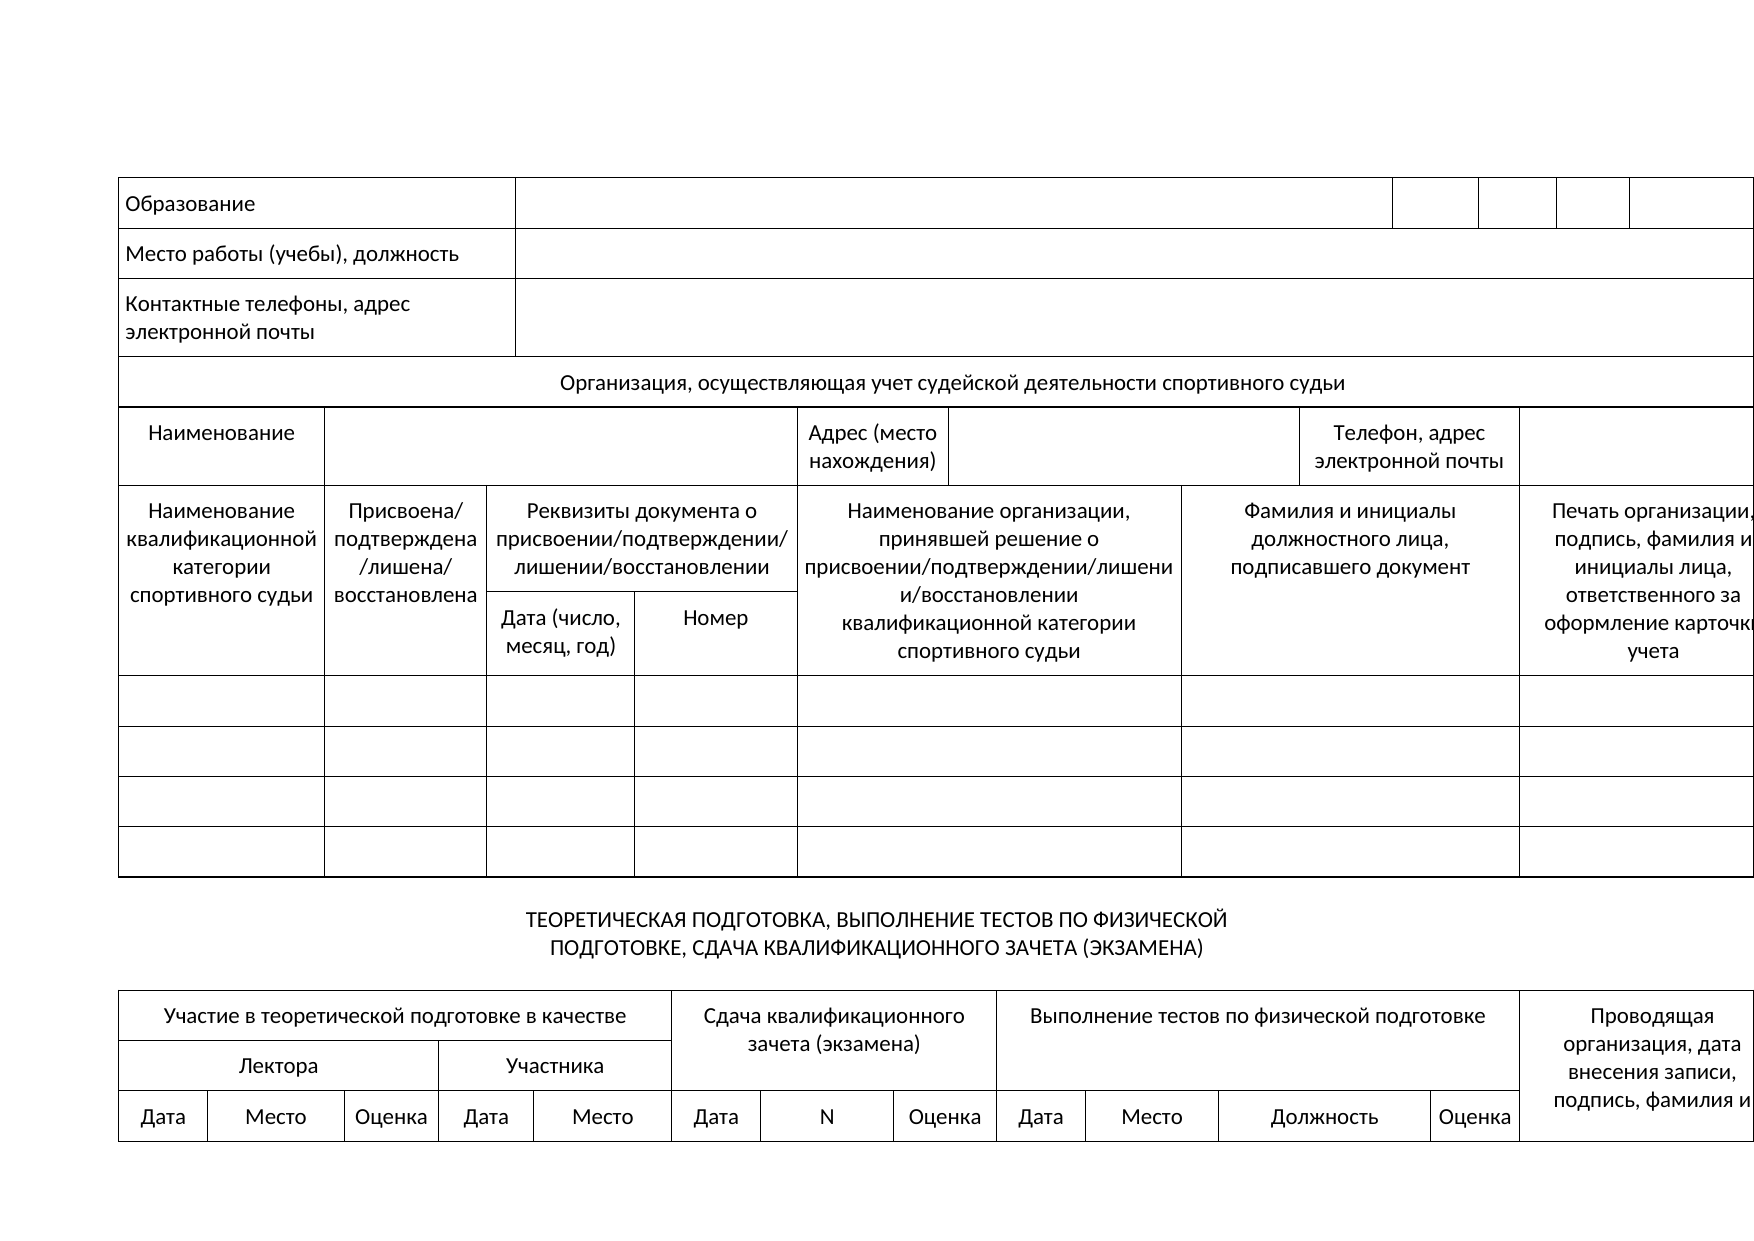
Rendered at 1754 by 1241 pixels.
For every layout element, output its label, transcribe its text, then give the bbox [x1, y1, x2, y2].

table_cell Организация, осуществляющая учет судейской деятельности спортивного судьи [119, 357, 1753, 406]
table_cell Дата (число, месяц, год) [487, 592, 634, 675]
table_cell [1479, 178, 1556, 227]
table_cell Участника [439, 1041, 671, 1090]
table_cell Наименование организации, принявшей решение о присвоении/подтверждении/лишении/восстановлении квалификационной категории спортивного судьи [798, 486, 1181, 675]
table_header Участие в теоретической подготовке в качестве [119, 991, 671, 1040]
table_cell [119, 1091, 207, 1141]
table_header Сдача квалификационного зачета (экзамена) [672, 991, 996, 1090]
table_cell [119, 676, 324, 726]
table_cell [1520, 408, 1753, 485]
table_cell Фамилия и инициалы должностного лица, подписавшего документ [1182, 486, 1519, 675]
table_cell [516, 229, 1753, 278]
table_cell [1393, 178, 1478, 227]
table_cell [635, 777, 797, 826]
table_cell [516, 178, 1392, 227]
table_cell Наименование [119, 408, 324, 485]
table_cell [208, 1091, 344, 1141]
table_cell [1520, 827, 1753, 876]
table_cell [635, 676, 797, 726]
table_cell [949, 408, 1299, 485]
table_cell [1182, 777, 1519, 826]
table_cell [325, 727, 486, 776]
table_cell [1086, 1091, 1218, 1141]
table_cell [635, 727, 797, 776]
table_cell [1182, 727, 1519, 776]
table_cell Лектора [119, 1041, 438, 1090]
table_cell [798, 827, 1181, 876]
table_cell [798, 727, 1181, 776]
table_header Проводящая организация, дата внесения записи, подпись, фамилия и инициалы лица, ответственного за оформление карточки учета [1520, 991, 1753, 1141]
table_cell [1520, 727, 1753, 776]
text ПОДГОТОВКЕ, СДАЧА КВАЛИФИКАЦИОННОГО ЗАЧЕТА (ЭКЗАМЕНА) [118, 933, 1636, 962]
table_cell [534, 1091, 671, 1141]
table_cell Место работы (учебы), должность [119, 229, 515, 278]
table_cell Оценка [894, 1091, 996, 1141]
table_cell [798, 676, 1181, 726]
table_cell [1520, 777, 1753, 826]
table_cell [487, 727, 634, 776]
table_cell [325, 827, 486, 876]
table_cell Образование [119, 178, 515, 227]
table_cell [997, 1091, 1085, 1141]
table_cell [487, 827, 634, 876]
table_cell Печать организации, подпись, фамилия и инициалы лица, ответственного за оформление карточки учета [1520, 486, 1753, 675]
table_cell Оценка [1431, 1091, 1519, 1141]
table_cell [672, 1091, 760, 1141]
table_cell Номер [635, 592, 797, 675]
table_cell [516, 279, 1753, 356]
table_cell Оценка [345, 1091, 438, 1141]
table_cell [798, 777, 1181, 826]
table_cell [119, 777, 324, 826]
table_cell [439, 1091, 533, 1141]
table_cell Адрес (место нахождения) [798, 408, 948, 485]
table_cell N протокола [761, 1091, 893, 1141]
table_cell [1520, 676, 1753, 726]
table_cell [1182, 676, 1519, 726]
table_cell [487, 777, 634, 826]
table_cell Реквизиты документа о присвоении/подтверждении/лишении/восстановлении [487, 486, 797, 591]
table_cell [635, 827, 797, 876]
table_cell [325, 676, 486, 726]
table_cell [1557, 178, 1629, 227]
text ТЕОРЕТИЧЕСКАЯ ПОДГОТОВКА, ВЫПОЛНЕНИЕ ТЕСТОВ ПО ФИЗИЧЕСКОЙ [118, 906, 1636, 933]
table_cell Контактные телефоны, адрес электронной почты [119, 279, 515, 356]
table_cell [325, 777, 486, 826]
table_cell [119, 827, 324, 876]
table_cell [487, 676, 634, 726]
table_cell [119, 727, 324, 776]
table_cell Наименование квалификационной категории спортивного судьи [119, 486, 324, 675]
table_cell [325, 408, 797, 485]
table_cell Телефон, адрес электронной почты [1300, 408, 1519, 485]
table_cell [1182, 827, 1519, 876]
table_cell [1219, 1091, 1430, 1141]
table_header Выполнение тестов по физической подготовке [997, 991, 1519, 1090]
table_cell Присвоена/подтверждена/лишена/восстановлена [325, 486, 486, 675]
